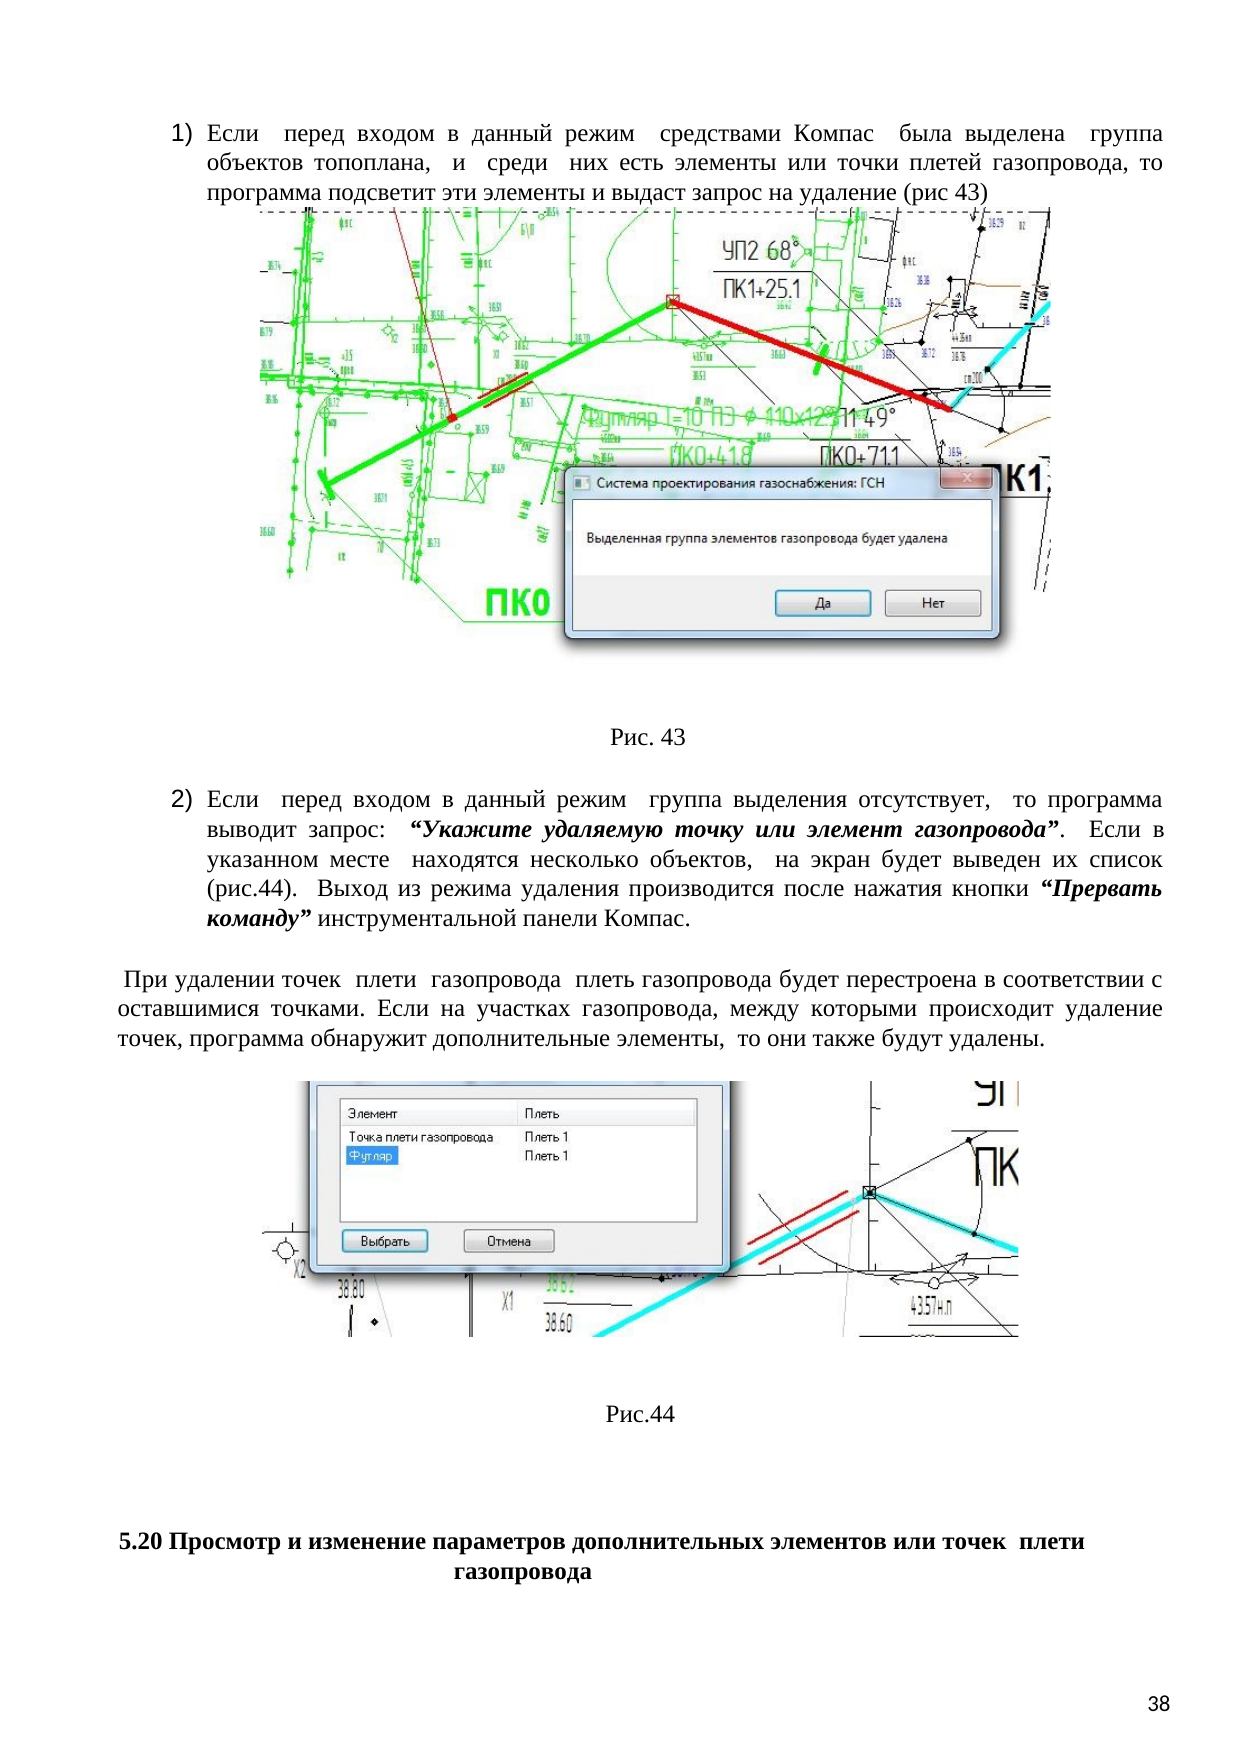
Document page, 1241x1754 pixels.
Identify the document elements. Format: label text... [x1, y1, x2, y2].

text Рис.44 [221, 1399, 1059, 1428]
picture [262, 1081, 1019, 1337]
picture [259, 207, 1051, 720]
list Если перед входом в данный режим средствами Компас была выделена группа объектов топоплана, и среди них есть элементы или точки плетей газопровода, то программа подсветит эти элементы и выдаст запрос на удаление (рис 43) [171, 118, 1164, 206]
text При удалении точек плети газопровода плеть газопровода будет перестроена в соответствии с оставшимися точками. Если на участках газопровода, между которыми происходит удаление точек, программа обнаружит дополнительные элементы, то они также будут удалены. [116, 964, 1164, 1052]
subtitle 5.20 Просмотр и изменение параметров дополнительных элементов или точек плети газопровода [118, 1526, 1170, 1585]
list Если перед входом в данный режим группа выделения отсутствует, то программа выводит запрос: “Укажите удаляемую точку или элемент газопровода”. Если в указанном месте находятся несколько объектов, на экран будет выведен их список (рис.44). Выход из режима удаления производится после нажатия кнопки “Прервать команду” инструментальной панели Компас. [171, 784, 1164, 932]
text Рис. 43 [221, 722, 1074, 751]
